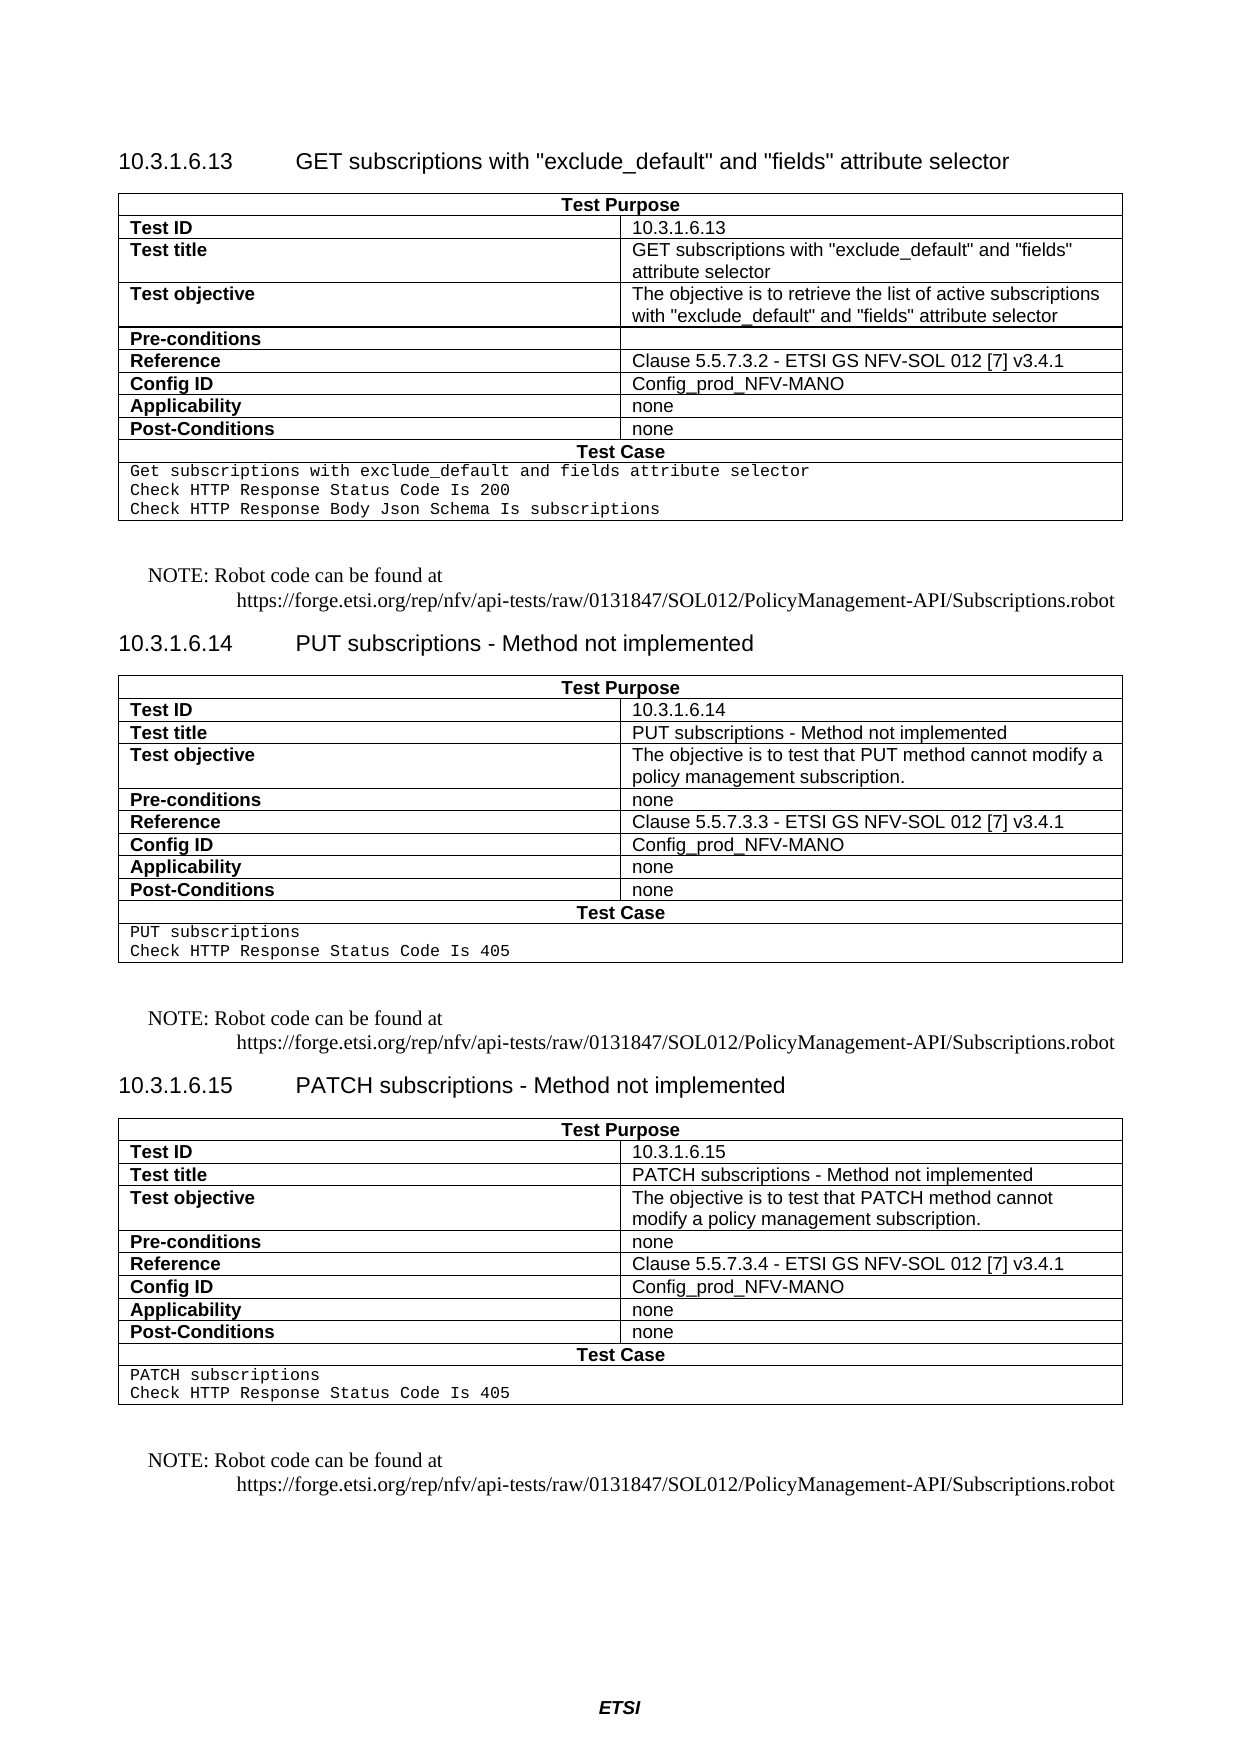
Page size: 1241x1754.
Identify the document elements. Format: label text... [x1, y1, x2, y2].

table_cell none [621, 856, 1122, 878]
table_cell Applicability [119, 395, 620, 417]
table_cell Get subscriptions with exclude_default and fields attribute selector Check HTTP Response Status Code Is 200 Check HTTP Response Body Json Schema Is subscriptions [119, 463, 1122, 519]
table_cell The objective is to test that PUT method cannot modify a policy management subscription. [621, 744, 1122, 787]
table_cell Clause 5.5.7.3.4 - ETSI GS NFV-SOL 012 [7] v3.4.1 [621, 1253, 1122, 1275]
table_cell Reference [119, 811, 620, 833]
table_cell Reference [119, 350, 620, 372]
table_cell [621, 328, 1122, 349]
table_cell Pre-conditions [119, 328, 620, 349]
subtitle 10.3.1.6.14 PUT subscriptions - Method not implemented [118, 630, 1122, 657]
table_cell none [621, 418, 1122, 439]
table_cell Reference [119, 1253, 620, 1275]
table_cell Test ID [119, 1141, 620, 1163]
table_cell Test Case [119, 901, 1122, 923]
table_cell The objective is to retrieve the list of active subscriptions with "exclude_default" and "fields" attribute selector [621, 283, 1122, 326]
table_cell Test Case [119, 440, 1122, 462]
table_cell none [621, 1321, 1122, 1343]
table_cell none [621, 789, 1122, 810]
table_cell Config ID [119, 834, 620, 855]
table_cell Config_prod_NFV-MANO [621, 834, 1122, 855]
table_cell Post-Conditions [119, 1321, 620, 1343]
table_cell none [621, 879, 1122, 900]
table_cell PATCH subscriptions - Method not implemented [621, 1164, 1122, 1185]
table_cell GET subscriptions with "exclude_default" and "fields" attribute selector [621, 239, 1122, 282]
table_cell Config_prod_NFV-MANO [621, 373, 1122, 394]
table_cell PUT subscriptions - Method not implemented [621, 722, 1122, 743]
table_cell Test ID [119, 699, 620, 721]
subtitle 10.3.1.6.15 PATCH subscriptions - Method not implemented [118, 1072, 1122, 1099]
text NOTE: Robot code can be found at https://forge.etsi.org/rep/nfv/api-tests/raw/0131847/SOL012/PolicyManagement-API/Subscriptions.robot [148, 1448, 1122, 1496]
table_cell Applicability [119, 1299, 620, 1320]
table_cell Config_prod_NFV-MANO [621, 1276, 1122, 1297]
table_cell Test objective [119, 744, 620, 787]
table_cell 10.3.1.6.14 [621, 699, 1122, 721]
table_cell Test Case [119, 1344, 1122, 1365]
table_cell Test objective [119, 1186, 620, 1229]
table_cell Test title [119, 239, 620, 282]
table_cell PUT subscriptions Check HTTP Response Status Code Is 405 [119, 924, 1122, 962]
table_cell Post-Conditions [119, 879, 620, 900]
table_cell Post-Conditions [119, 418, 620, 439]
table_cell none [621, 395, 1122, 417]
text NOTE: Robot code can be found at https://forge.etsi.org/rep/nfv/api-tests/raw/0131847/SOL012/PolicyManagement-API/Subscriptions.robot [148, 1006, 1122, 1054]
table_cell Config ID [119, 373, 620, 394]
table_cell Applicability [119, 856, 620, 878]
table_cell Clause 5.5.7.3.3 - ETSI GS NFV-SOL 012 [7] v3.4.1 [621, 811, 1122, 833]
table_cell Config ID [119, 1276, 620, 1297]
table_cell Clause 5.5.7.3.2 - ETSI GS NFV-SOL 012 [7] v3.4.1 [621, 350, 1122, 372]
table_cell Test title [119, 1164, 620, 1185]
table_cell Test ID [119, 216, 620, 238]
table_cell Test title [119, 722, 620, 743]
table_cell none [621, 1299, 1122, 1320]
table_cell Pre-conditions [119, 1231, 620, 1252]
table_header Test Purpose [119, 676, 1122, 698]
table_cell Test objective [119, 283, 620, 326]
table_header Test Purpose [119, 1119, 1122, 1140]
text NOTE: Robot code can be found at https://forge.etsi.org/rep/nfv/api-tests/raw/0131847/SOL012/PolicyManagement-API/Subscriptions.robot [148, 563, 1122, 612]
table_cell Pre-conditions [119, 789, 620, 810]
table_cell The objective is to test that PATCH method cannot modify a policy management subscription. [621, 1186, 1122, 1229]
table_cell 10.3.1.6.13 [621, 216, 1122, 238]
table_cell PATCH subscriptions Check HTTP Response Status Code Is 405 [119, 1366, 1122, 1404]
table_header Test Purpose [119, 194, 1122, 215]
subtitle 10.3.1.6.13 GET subscriptions with "exclude_default" and "fields" attribute selector [118, 148, 1122, 174]
table_cell none [621, 1231, 1122, 1252]
table_cell 10.3.1.6.15 [621, 1141, 1122, 1163]
